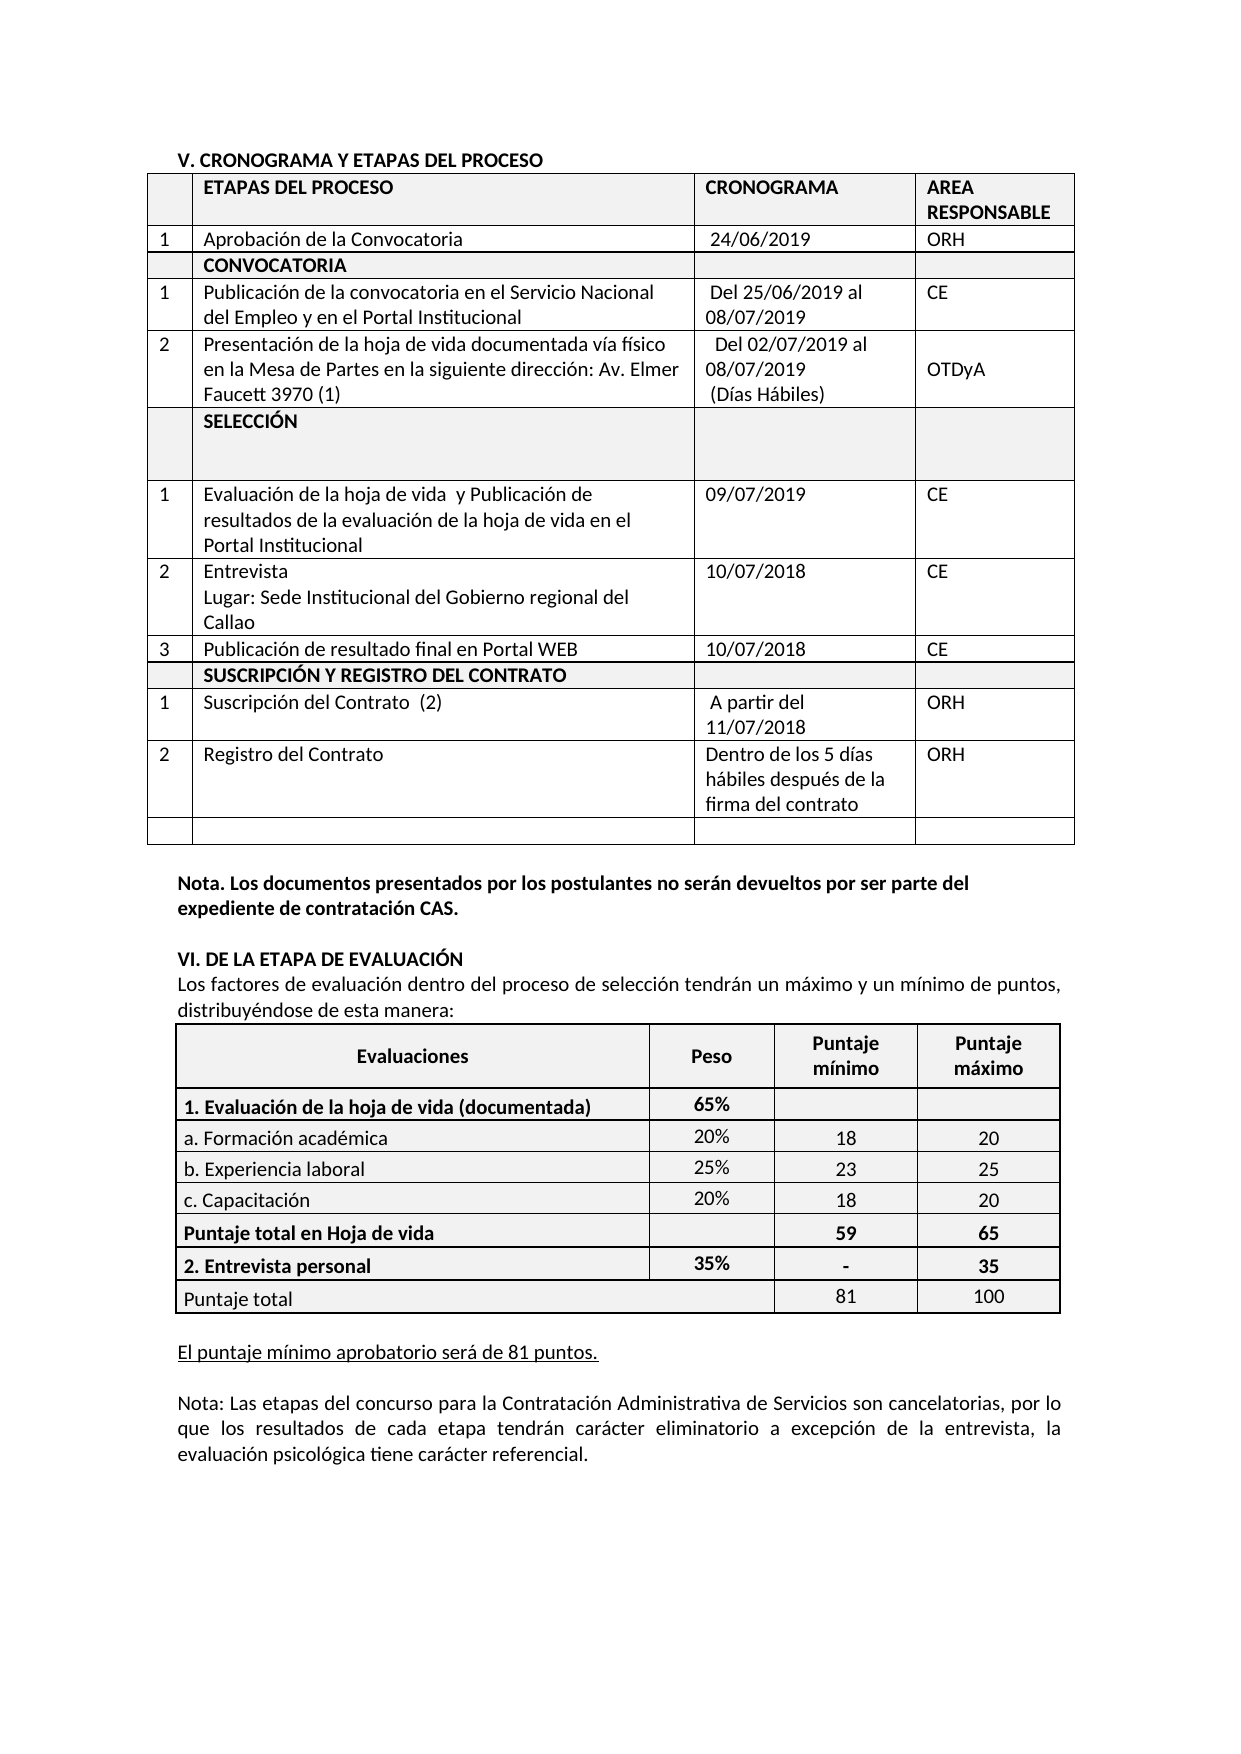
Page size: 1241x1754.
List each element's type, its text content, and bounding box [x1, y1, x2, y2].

table_cell - [775, 1248, 917, 1279]
table_header Peso [650, 1025, 774, 1087]
table_cell [695, 253, 915, 278]
table_cell Evaluación de la hoja de vida y Publicación de resultados de la evaluación de la hoja de vida en el Portal Institucional [193, 481, 694, 558]
table_cell 100 [918, 1281, 1059, 1312]
table_cell [695, 663, 915, 688]
table_cell b. Experiencia laboral [177, 1152, 649, 1182]
table_header ETAPAS DEL PROCESO [193, 174, 694, 225]
table_cell 24/06/2019 [695, 226, 915, 251]
table_cell 59 [775, 1214, 917, 1246]
table_cell Entrevista Lugar: Sede Institucional del Gobierno regional del Callao [193, 559, 694, 635]
table_cell Aprobación de la Convocatoria [193, 226, 694, 251]
table_cell 1 [148, 279, 192, 330]
table_cell 25% [650, 1152, 774, 1182]
text Nota. Los documentos presentados por los postulantes no serán devueltos por ser parte del expediente de contratación CAS. [177, 870, 1063, 921]
table_cell Presentación de la hoja de vida documentada vía físico en la Mesa de Partes en la siguiente dirección: Av. Elmer Faucett 3970 (1) [193, 331, 694, 407]
table_cell 1 [148, 481, 192, 558]
table_cell 20 [918, 1183, 1059, 1213]
table_cell Registro del Contrato [193, 741, 694, 817]
table_cell [916, 253, 1074, 278]
table_cell A partir del 11/07/2018 [695, 689, 915, 740]
table_cell [193, 818, 694, 843]
table_header Puntaje máximo [918, 1025, 1059, 1087]
table_header Puntaje mínimo [775, 1025, 917, 1087]
table_cell ORH [916, 689, 1074, 740]
table_header CRONOGRAMA [695, 174, 915, 225]
table_cell a. Formación académica [177, 1121, 649, 1151]
table_cell OTDyA [916, 331, 1074, 407]
table_cell 18 [775, 1121, 917, 1151]
text VI. DE LA ETAPA DE EVALUACIÓN [177, 946, 1063, 972]
table_cell 20% [650, 1183, 774, 1213]
table_cell 09/07/2019 [695, 481, 915, 558]
table_cell 3 [148, 636, 192, 661]
text El puntaje mínimo aprobatorio será de 81 puntos. [177, 1339, 1063, 1364]
table_cell 1 [148, 689, 192, 740]
table_cell CE [916, 559, 1074, 635]
table_cell 10/07/2018 [695, 559, 915, 635]
table_cell [649, 1281, 774, 1312]
table_cell 1 [148, 226, 192, 251]
table_cell [918, 1089, 1059, 1119]
table_cell Dentro de los 5 días hábiles después de la firma del contrato [695, 741, 915, 817]
table_cell CE [916, 279, 1074, 330]
table_cell 2 [148, 559, 192, 635]
table_cell 2 [148, 331, 192, 407]
table_cell [148, 818, 192, 843]
table_cell 65% [650, 1089, 774, 1119]
table_cell Publicación de resultado final en Portal WEB [193, 636, 694, 661]
text Nota: Las etapas del concurso para la Contratación Administrativa de Servicios son cancelatorias, por lo que los resultados de cada etapa tendrán carácter eliminatorio a excepción de la entrevista, la evaluación psicológica tiene carácter referencial. [177, 1390, 1063, 1466]
table_cell 23 [775, 1152, 917, 1182]
table_cell [695, 818, 915, 843]
table_cell CONVOCATORIA [193, 253, 694, 278]
text Los factores de evaluación dentro del proceso de selección tendrán un máximo y un mínimo de puntos, distribuyéndose de esta manera: [177, 972, 1063, 1022]
table_cell [916, 818, 1074, 843]
table_cell 81 [775, 1281, 917, 1312]
table_header [148, 174, 192, 225]
table_cell [650, 1214, 774, 1246]
text V. CRONOGRAMA Y ETAPAS DEL PROCESO [177, 148, 1063, 173]
table_cell CE [916, 636, 1074, 661]
table_cell Puntaje total [177, 1281, 649, 1312]
table_cell ORH [916, 741, 1074, 817]
table_cell 1. Evaluación de la hoja de vida (documentada) [177, 1089, 649, 1119]
table_cell Del 25/06/2019 al 08/07/2019 [695, 279, 915, 330]
table_cell 65 [918, 1214, 1059, 1246]
table_cell [148, 663, 192, 688]
table_cell 2 [148, 741, 192, 817]
table_cell SUSCRIPCIÓN Y REGISTRO DEL CONTRATO [193, 663, 694, 688]
table_cell c. Capacitación [177, 1183, 649, 1213]
table_cell Suscripción del Contrato (2) [193, 689, 694, 740]
table_cell Del 02/07/2019 al 08/07/2019 (Días Hábiles) [695, 331, 915, 407]
table_cell SELECCIÓN [193, 408, 694, 480]
table_cell 20 [918, 1121, 1059, 1151]
table_cell CE [916, 481, 1074, 558]
table_cell [148, 408, 192, 480]
table_header AREA RESPONSABLE [916, 174, 1074, 225]
table_cell [916, 408, 1074, 480]
table_header Evaluaciones [177, 1025, 649, 1087]
table_cell 35 [918, 1248, 1059, 1279]
table_cell ORH [916, 226, 1074, 251]
table_cell [775, 1089, 917, 1119]
table_cell 35% [650, 1248, 774, 1279]
table_cell Publicación de la convocatoria en el Servicio Nacional del Empleo y en el Portal Institucional [193, 279, 694, 330]
table_cell 20% [650, 1121, 774, 1151]
table_cell 10/07/2018 [695, 636, 915, 661]
table_cell [148, 253, 192, 278]
table_cell [695, 408, 915, 480]
table_cell 25 [918, 1152, 1059, 1182]
table_cell 2. Entrevista personal [177, 1248, 649, 1279]
table_cell Puntaje total en Hoja de vida [177, 1214, 649, 1246]
table_cell 18 [775, 1183, 917, 1213]
table_cell [916, 663, 1074, 688]
